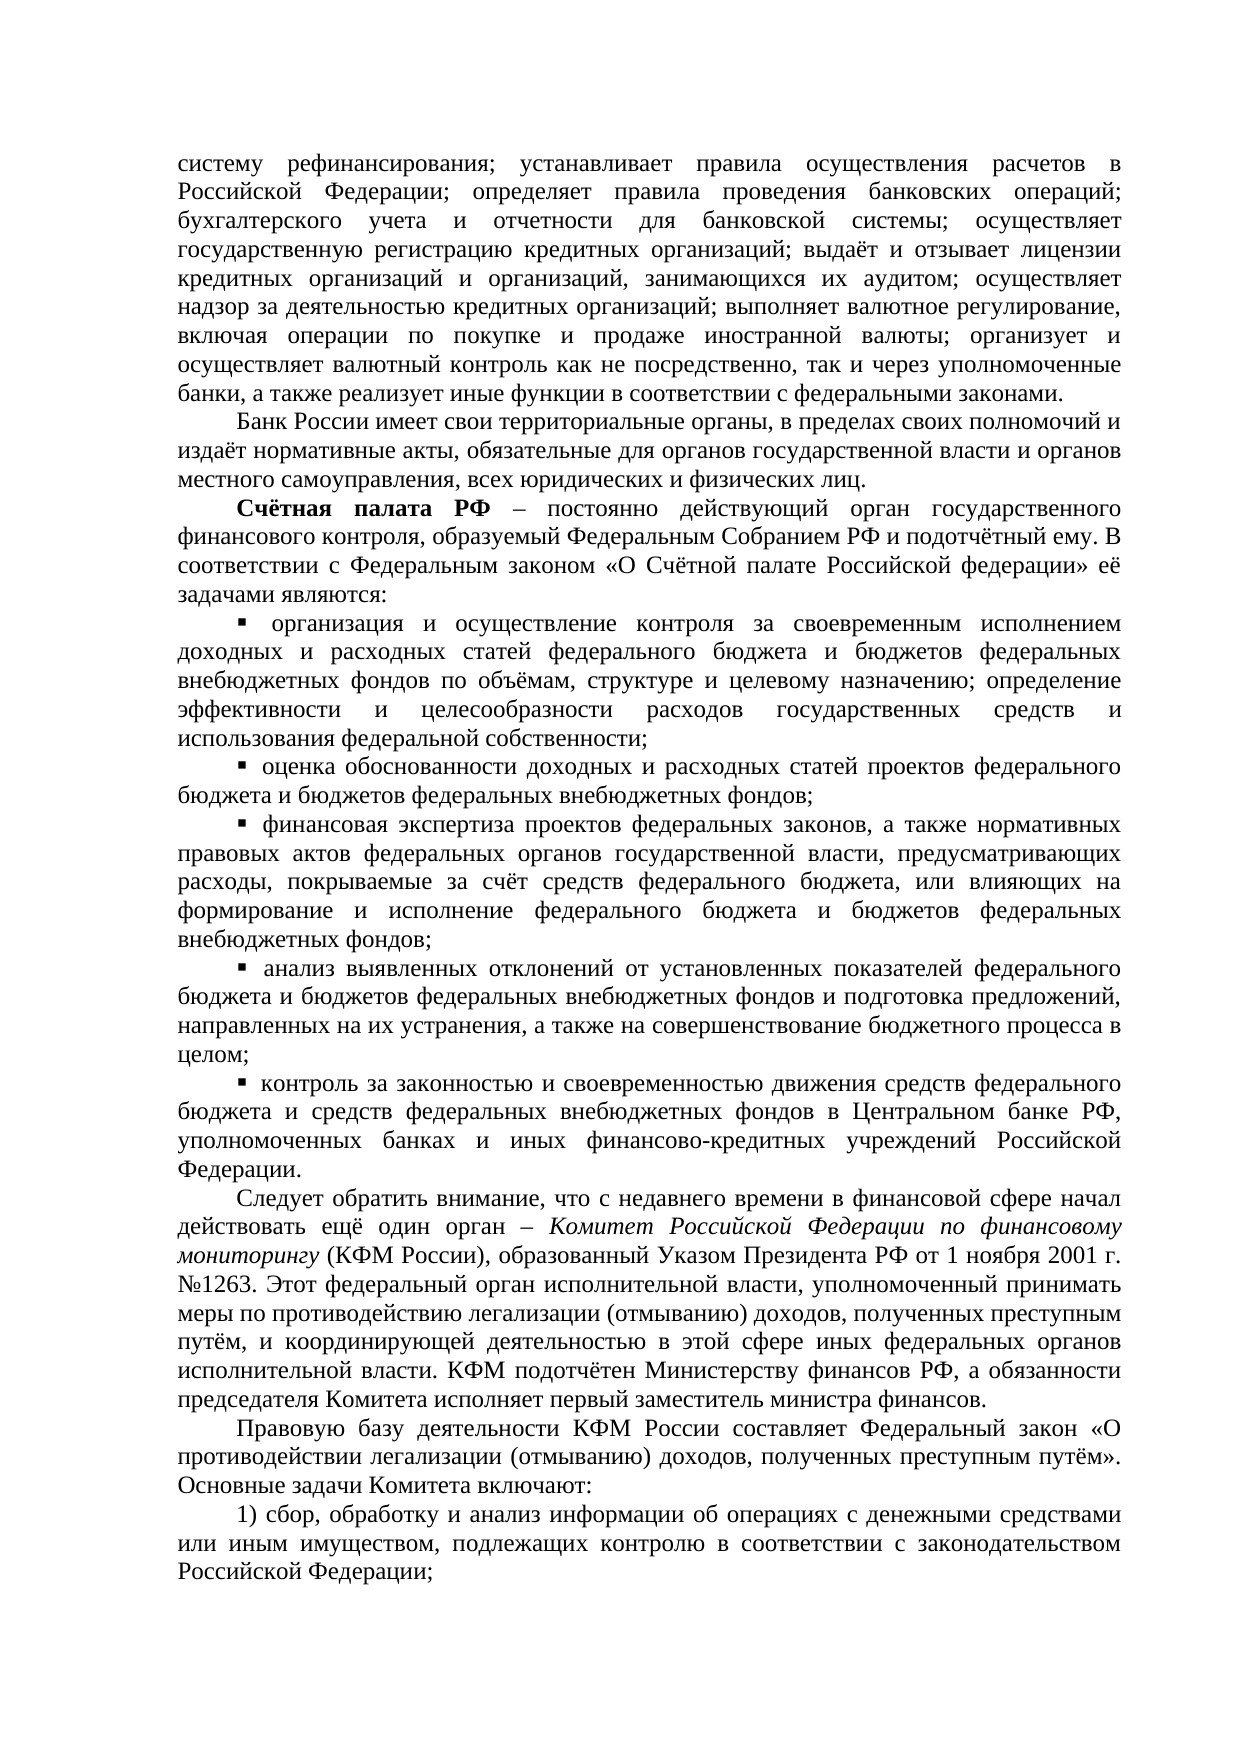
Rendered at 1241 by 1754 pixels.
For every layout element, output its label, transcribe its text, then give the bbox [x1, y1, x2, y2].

text 1) сбор, обработку и анализ информации об операциях с денежными средствами или иным имуществом, подлежащих контролю в соответствии с законодательством Российской Федерации; [177, 1499, 1122, 1585]
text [177, 148, 1122, 406]
list оценка обоснованности доходных и расходных статей проектов федерального бюджета и бюджетов федеральных внебюджетных фондов; [177, 751, 1122, 809]
text Счётная палата РФ – постоянно действующий орган государственного финансового контроля, образуемый Федеральным Собранием РФ и подотчётный ему. В соответствии с Федеральным законом «О Счётной палате Российской федерации» её задачами являются: [177, 493, 1122, 608]
list организация и осуществление контроля за своевременным исполнением доходных и расходных статей федерального бюджета и бюджетов федеральных внебюджетных фондов по объёмам, структуре и целевому назначению; определение эффективности и целесообразности расходов государственных средств и использования федеральной собственности; [177, 608, 1122, 751]
list финансовая экспертиза проектов федеральных законов, а также нормативных правовых актов федеральных органов государственной власти, предусматривающих расходы, покрываемые за счёт средств федерального бюджета, или влияющих на формирование и исполнение федерального бюджета и бюджетов федеральных внебюджетных фондов; [177, 809, 1122, 953]
list контроль за законностью и своевременностью движения средств федерального бюджета и средств федеральных внебюджетных фондов в Центральном банке РФ, уполномоченных банках и иных финансово-кредитных учреждений Российской Федерации. [177, 1068, 1122, 1183]
text Следует обратить внимание, что с недавнего времени в финансовой сфере начал действовать ещё один орган – Комитет Российской Федерации по финансовому мониторингу (КФМ России), образованный Указом Президента РФ от 1 ноября 2001 г. №1263. Этот федеральный орган исполнительной власти, уполномоченный принимать меры по противодействию легализации (отмыванию) доходов, полученных преступным путём, и координирующей деятельностью в этой сфере иных федеральных органов исполнительной власти. КФМ подотчётен Министерству финансов РФ, а обязанности председателя Комитета исполняет первый заместитель министра финансов. [177, 1183, 1122, 1413]
text Правовую базу деятельности КФМ России составляет Федеральный закон «О противодействии легализации (отмыванию) доходов, полученных преступным путём». Основные задачи Комитета включают: [177, 1413, 1122, 1499]
list анализ выявленных отклонений от установленных показателей федерального бюджета и бюджетов федеральных внебюджетных фондов и подготовка предложений, направленных на их устранения, а также на совершенствование бюджетного процесса в целом; [177, 953, 1122, 1068]
text Банк России имеет свои территориальные органы, в пределах своих полномочий и издаёт нормативные акты, обязательные для органов государственной власти и органов местного самоуправления, всех юридических и физических лиц. [177, 406, 1122, 493]
